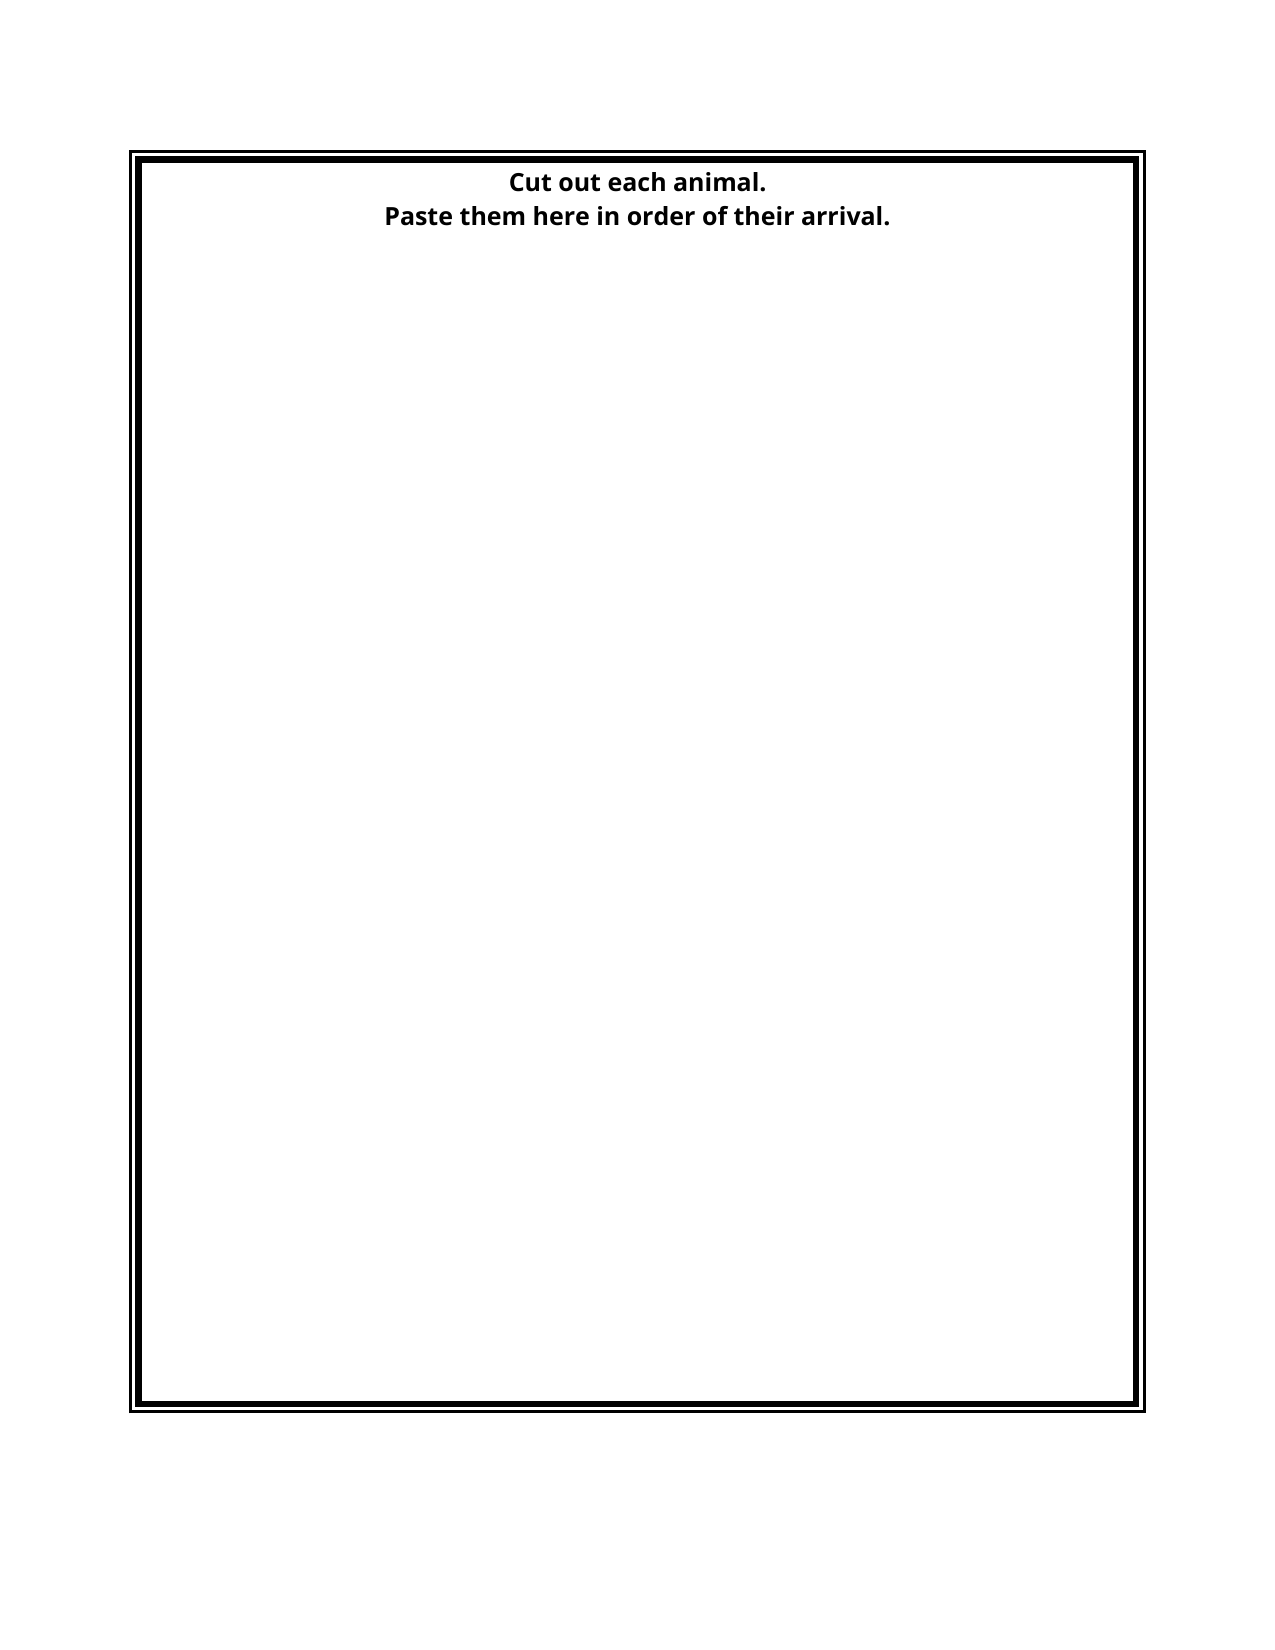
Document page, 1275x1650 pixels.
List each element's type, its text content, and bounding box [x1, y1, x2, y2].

text Paste them here in order of their arrival. [150, 199, 1125, 233]
text Cut out each animal. [132, 153, 1143, 199]
